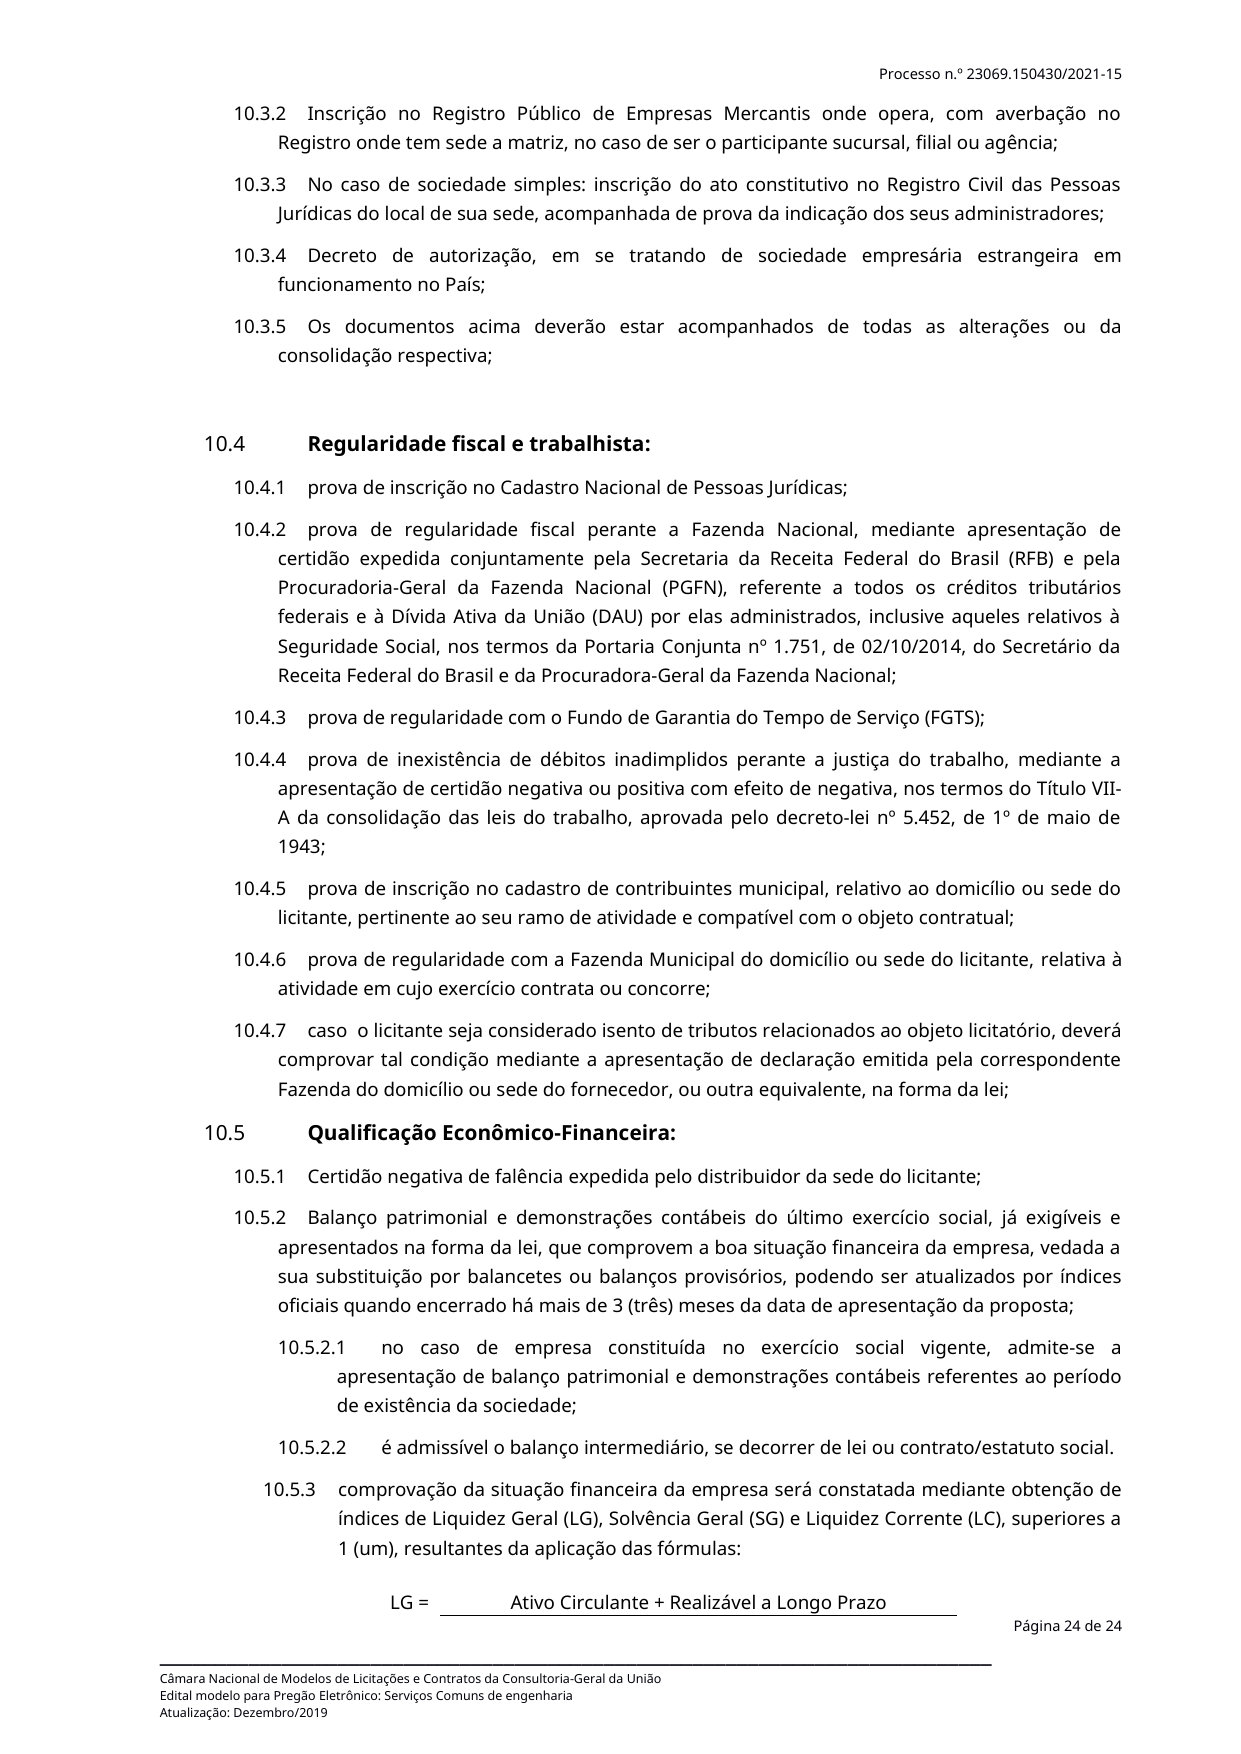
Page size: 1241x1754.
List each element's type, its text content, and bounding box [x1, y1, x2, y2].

list no caso de empresa constituída no exercício social vigente, admite-se a apresentação de balanço patrimonial e demonstrações contábeis referentes ao período de existência da sociedade; [278, 1334, 1122, 1418]
list Certidão negativa de falência expedida pelo distribuidor da sede do licitante; [233, 1163, 1122, 1188]
list é admissível o balanço intermediário, se decorrer de lei ou contrato/estatuto social. [278, 1434, 1122, 1460]
list prova de regularidade fiscal perante a Fazenda Nacional, mediante apresentação de certidão expedida conjuntamente pela Secretaria da Receita Federal do Brasil (RFB) e pela Procuradoria-Geral da Fazenda Nacional (PGFN), referente a todos os créditos tributários federais e à Dívida Ativa da União (DAU) por elas administrados, inclusive aqueles relativos à Seguridade Social, nos termos da Portaria Conjunta nº 1.751, de 02/10/2014, do Secretário da Receita Federal do Brasil e da Procuradora-Geral da Fazenda Nacional; [233, 516, 1122, 688]
list No caso de sociedade simples: inscrição do ato constitutivo no Registro Civil das Pessoas Jurídicas do local de sua sede, acompanhada de prova da indicação dos seus administradores; [233, 171, 1122, 226]
table_header LG = [266, 1577, 440, 1615]
list Decreto de autorização, em se tratando de sociedade empresária estrangeira em funcionamento no País; [233, 242, 1122, 297]
list Qualificação Econômico-Financeira: [204, 1118, 1122, 1146]
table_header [440, 1577, 957, 1615]
list Os documentos acima deverão estar acompanhados de todas as alterações ou da consolidação respectiva; [233, 313, 1122, 368]
list caso o licitante seja considerado isento de tributos relacionados ao objeto licitatório, deverá comprovar tal condição mediante a apresentação de declaração emitida pela correspondente Fazenda do domicílio ou sede do fornecedor, ou outra equivalente, na forma da lei; [233, 1017, 1122, 1102]
list Balanço patrimonial e demonstrações contábeis do último exercício social, já exigíveis e apresentados na forma da lei, que comprovem a boa situação financeira da empresa, vedada a sua substituição por balancetes ou balanços provisórios, podendo ser atualizados por índices oficiais quando encerrado há mais de 3 (três) meses da data de apresentação da proposta; [233, 1205, 1122, 1318]
list prova de regularidade com o Fundo de Garantia do Tempo de Serviço (FGTS); [233, 704, 1122, 729]
list comprovação da situação financeira da empresa será constatada mediante obtenção de índices de Liquidez Geral (LG), Solvência Geral (SG) e Liquidez Corrente (LC), superiores a 1 (um), resultantes da aplicação das fórmulas: [263, 1476, 1122, 1560]
list prova de inscrição no Cadastro Nacional de Pessoas Jurídicas; [233, 474, 1122, 500]
list prova de regularidade com a Fazenda Municipal do domicílio ou sede do licitante, relativa à atividade em cujo exercício contrata ou concorre; [233, 946, 1122, 1001]
list Inscrição no Registro Público de Empresas Mercantis onde opera, com averbação no Registro onde tem sede a matriz, no caso de ser o participante sucursal, filial ou agência; [233, 100, 1122, 154]
list Regularidade fiscal e trabalhista: [204, 429, 1122, 457]
list prova de inexistência de débitos inadimplidos perante a justiça do trabalho, mediante a apresentação de certidão negativa ou positiva com efeito de negativa, nos termos do Título VII-A da consolidação das leis do trabalho, aprovada pelo decreto-lei nº 5.452, de 1º de maio de 1943; [233, 746, 1122, 859]
list prova de inscrição no cadastro de contribuintes municipal, relativo ao domicílio ou sede do licitante, pertinente ao seu ramo de atividade e compatível com o objeto contratual; [233, 875, 1122, 930]
